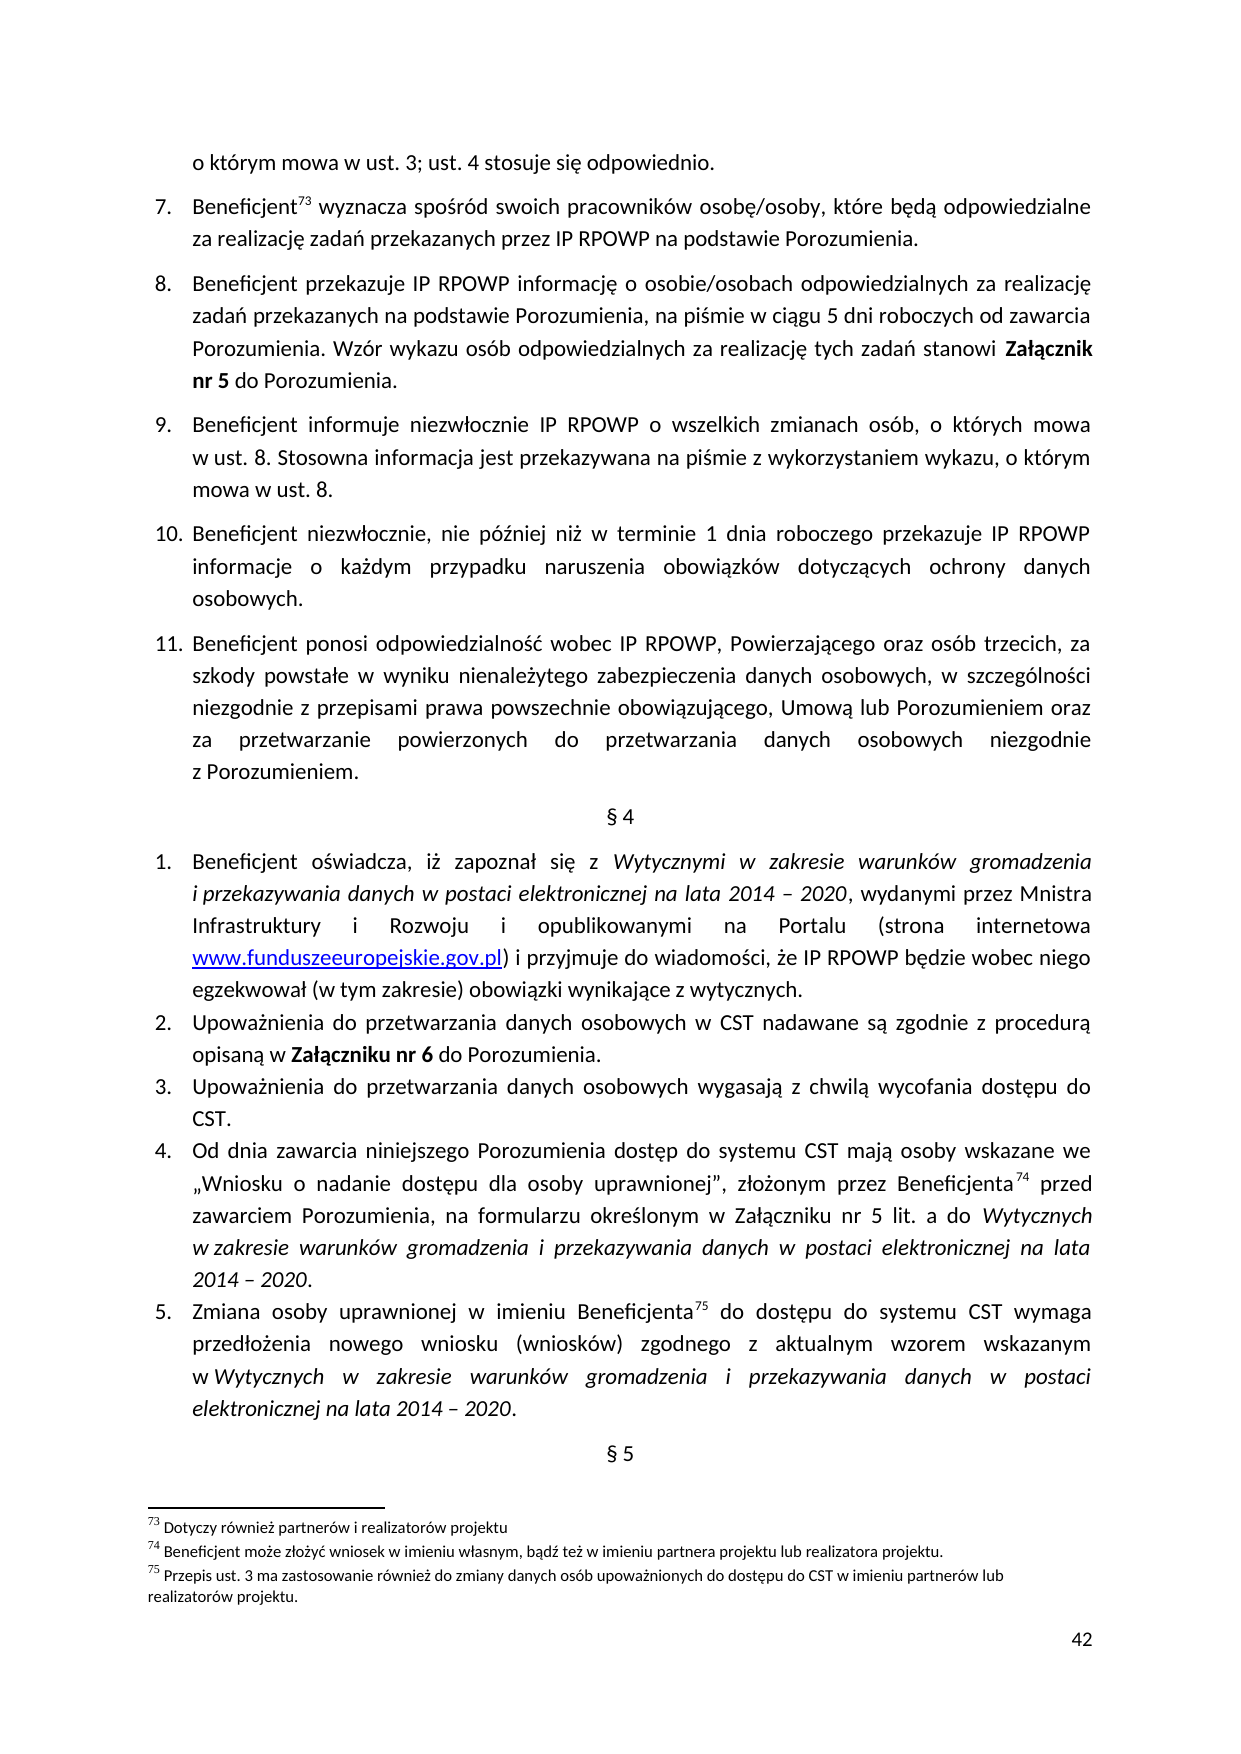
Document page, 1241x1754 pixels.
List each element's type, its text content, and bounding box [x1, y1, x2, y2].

list Beneficjent wyznacza spośród swoich pracowników osobę/osoby, które będą odpowiedzialne za realizację zadań przekazanych przez IP RPOWP na podstawie Porozumienia. [154, 192, 1092, 253]
list Beneficjent przekazuje IP RPOWP informację o osobie/osobach odpowiedzialnych za realizację zadań przekazanych na podstawie Porozumienia, na piśmie w ciągu 5 dni roboczych od zawarcia Porozumienia. Wzór wykazu osób odpowiedzialnych za realizację tych zadań stanowi Załącznik nr 5 do Porozumienia. [154, 269, 1092, 394]
list Beneficjent niezwłocznie, nie później niż w terminie 1 dnia roboczego przekazuje IP RPOWP informacje o każdym przypadku naruszenia obowiązków dotyczących ochrony danych osobowych. [154, 519, 1092, 612]
list Od dnia zawarcia niniejszego Porozumienia dostęp do systemu CST mają osoby wskazane we „Wniosku o nadanie dostępu dla osoby uprawnionej”, złożonym przez Beneficjenta przed zawarciem Porozumienia, na formularzu określonym w Załączniku nr 5 lit. a do Wytycznych w zakresie warunków gromadzenia i przekazywania danych w postaci elektronicznej na lata 2014 – 2020. [154, 1136, 1092, 1293]
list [154, 148, 1092, 176]
list Zmiana osoby uprawnionej w imieniu Beneficjenta do dostępu do systemu CST wymaga przedłożenia nowego wniosku (wniosków) zgodnego z aktualnym wzorem wskazanym w Wytycznych w zakresie warunków gromadzenia i przekazywania danych w postaci elektronicznej na lata 2014 – 2020. [154, 1297, 1092, 1422]
text § 4 [148, 802, 1092, 830]
text § 5 [148, 1439, 1092, 1467]
list Beneficjent oświadcza, iż zapoznał się z Wytycznymi w zakresie warunków gromadzenia i przekazywania danych w postaci elektronicznej na lata 2014 – 2020, wydanymi przez Mnistra Infrastruktury i Rozwoju i opublikowanymi na Portalu (strona internetowa www.funduszeeuropejskie.gov.pl) i przyjmuje do wiadomości, że IP RPOWP będzie wobec niego egzekwował (w tym zakresie) obowiązki wynikające z wytycznych. [154, 847, 1092, 1003]
list Beneficjent informuje niezwłocznie IP RPOWP o wszelkich zmianach osób, o których mowa w ust. 8. Stosowna informacja jest przekazywana na piśmie z wykorzystaniem wykazu, o którym mowa w ust. 8. [154, 411, 1092, 503]
list Beneficjent ponosi odpowiedzialność wobec IP RPOWP, Powierzającego oraz osób trzecich, za szkody powstałe w wyniku nienależytego zabezpieczenia danych osobowych, w szczególności niezgodnie z przepisami prawa powszechnie obowiązującego, Umową lub Porozumieniem oraz za przetwarzanie powierzonych do przetwarzania danych osobowych niezgodnie z Porozumieniem. [154, 629, 1092, 785]
list Upoważnienia do przetwarzania danych osobowych w CST nadawane są zgodnie z procedurą opisaną w Załączniku nr 6 do Porozumienia. [154, 1008, 1092, 1068]
list Upoważnienia do przetwarzania danych osobowych wygasają z chwilą wycofania dostępu do CST. [154, 1072, 1092, 1132]
